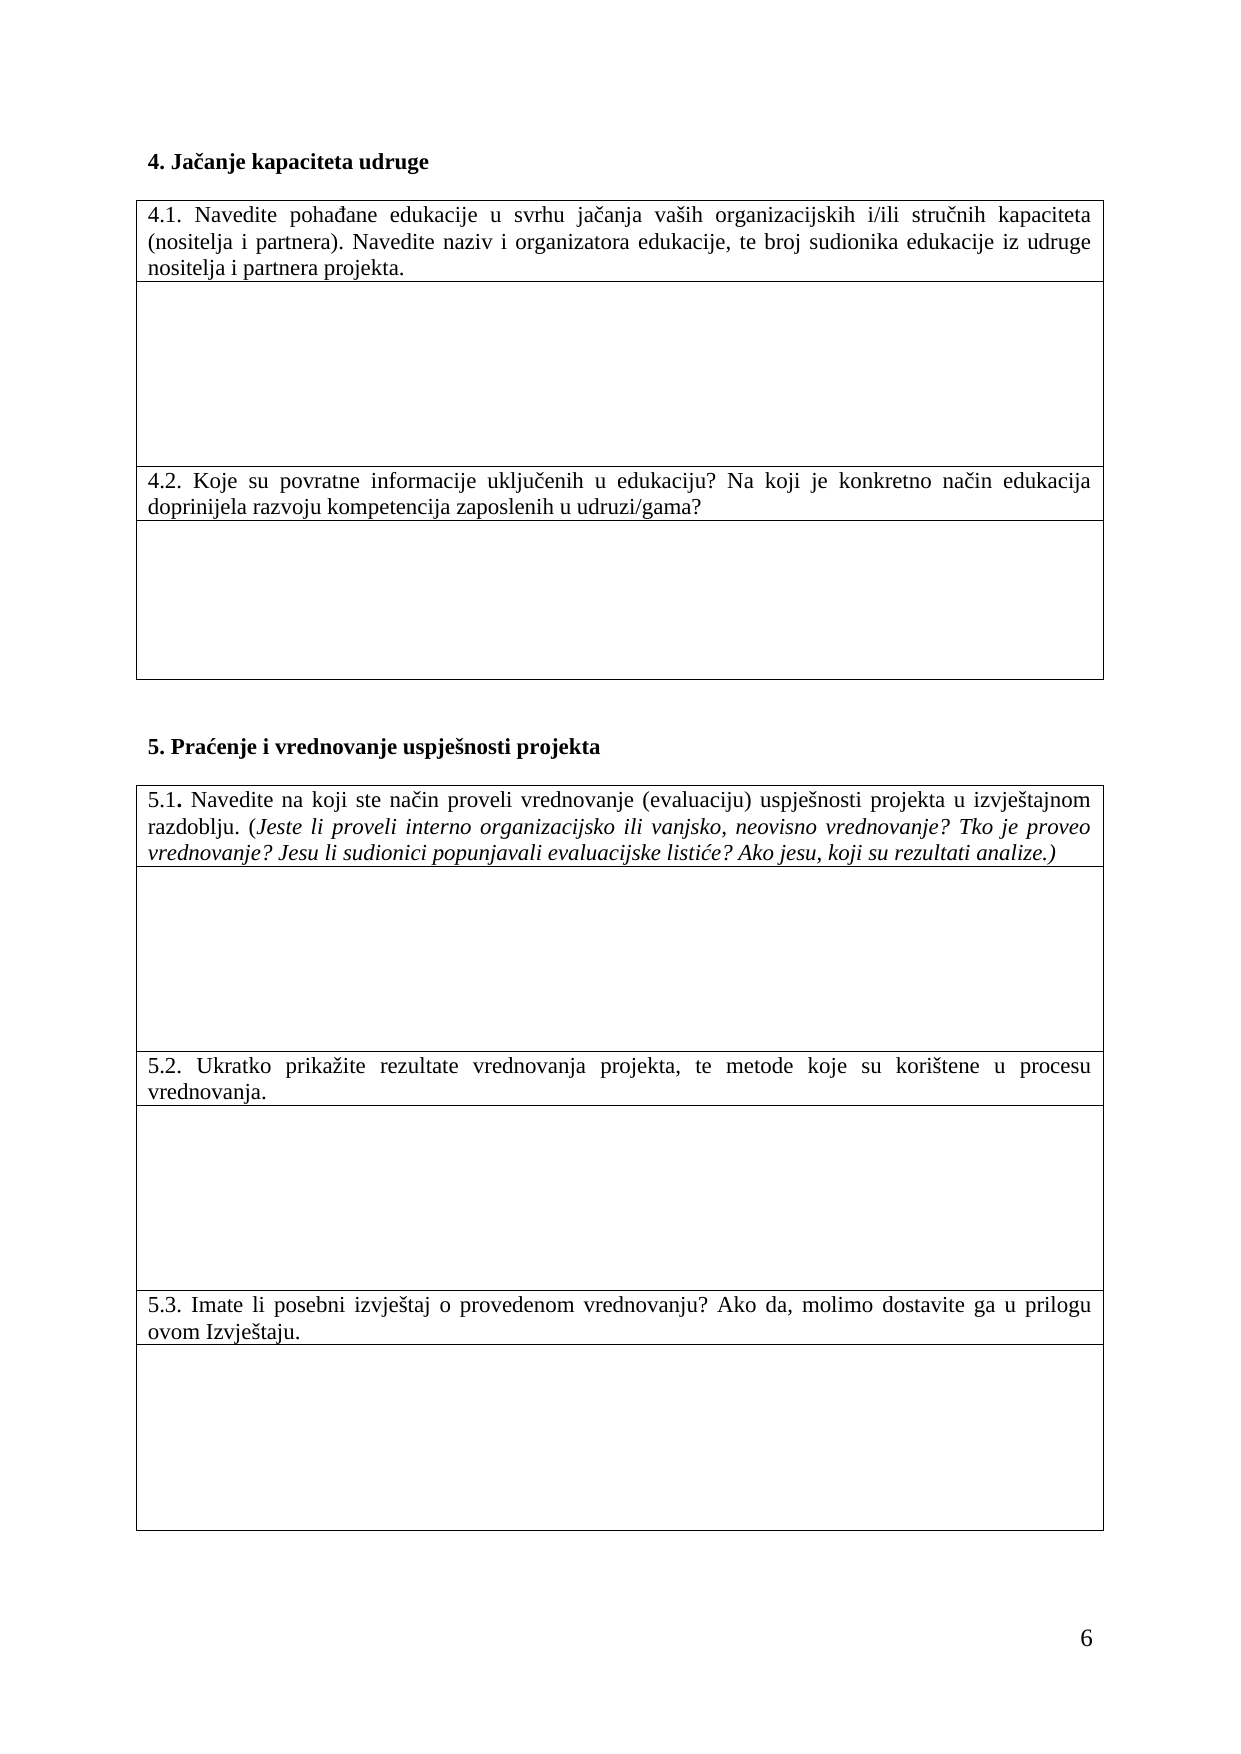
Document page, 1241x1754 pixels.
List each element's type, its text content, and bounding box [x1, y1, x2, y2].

table_cell 5.3. Imate li posebni izvještaj o provedenom vrednovanju? Ako da, molimo dostavite ga u prilogu ovom Izvještaju. [137, 1291, 1103, 1344]
text 5. Praćenje i vrednovanje uspješnosti projekta [148, 733, 1092, 759]
table_cell 5.2. Ukratko prikažite rezultate vrednovanja projekta, te metode koje su korištene u procesu vrednovanja. [137, 1052, 1103, 1105]
table_cell [137, 867, 1103, 1051]
table_cell 4.2. Koje su povratne informacije uključenih u edukaciju? Na koji je konkretno način edukacija doprinijela razvoju kompetencija zaposlenih u udruzi/gama? [137, 467, 1103, 520]
text 4. Jačanje kapaciteta udruge [148, 148, 1092, 174]
table_cell [137, 521, 1103, 679]
table_cell [137, 1345, 1103, 1529]
table_cell [137, 1106, 1103, 1290]
table_header 5.1. Navedite na koji ste način proveli vrednovanje (evaluaciju) uspješnosti projekta u izvještajnom razdoblju. (Jeste li proveli interno organizacijsko ili vanjsko, neovisno vrednovanje? Tko je proveo vrednovanje? Jesu li sudionici popunjavali evaluacijske listiće? Ako jesu, koji su rezultati analize.) [137, 786, 1103, 866]
table_header 4.1. Navedite pohađane edukacije u svrhu jačanja vaših organizacijskih i/ili stručnih kapaciteta (nositelja i partnera). Navedite naziv i organizatora edukacije, te broj sudionika edukacije iz udruge nositelja i partnera projekta. [137, 201, 1103, 281]
table_cell [137, 282, 1103, 466]
